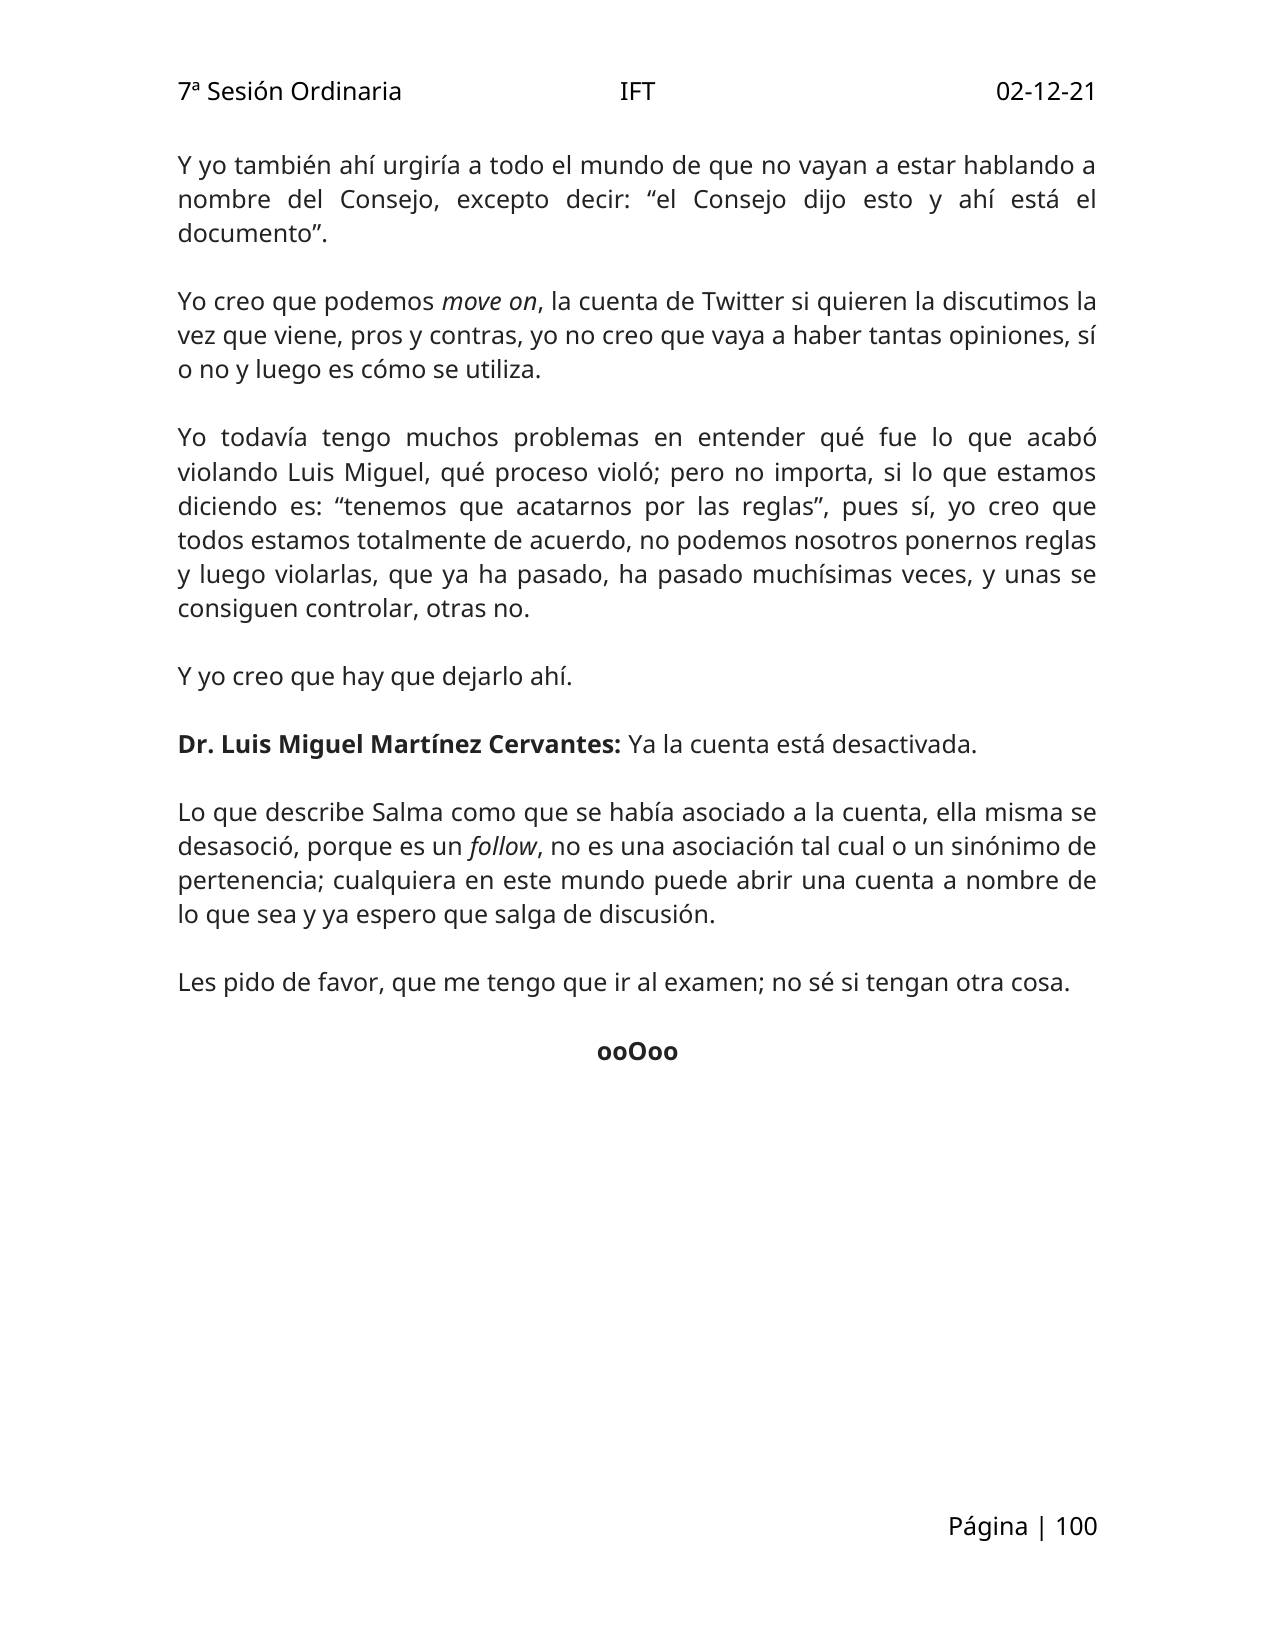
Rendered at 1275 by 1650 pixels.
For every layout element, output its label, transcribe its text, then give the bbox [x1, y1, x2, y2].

text Y yo creo que hay que dejarlo ahí. [177, 658, 1098, 693]
text Dr. Luis Miguel Martínez Cervantes: Ya la cuenta está desactivada. [177, 727, 1098, 761]
text Lo que describe Salma como que se había asociado a la cuenta, ella misma se desasoció, porque es un follow, no es una asociación tal cual o un sinónimo de pertenencia; cualquiera en este mundo puede abrir una cuenta a nombre de lo que sea y ya espero que salga de discusión. [177, 795, 1098, 931]
text ooOoo [177, 1033, 1098, 1067]
text Les pido de favor, que me tengo que ir al examen; no sé si tengan otra cosa. [177, 965, 1098, 999]
text Yo creo que podemos move on, la cuenta de Twitter si quieren la discutimos la vez que viene, pros y contras, yo no creo que vaya a haber tantas opiniones, sí o no y luego es cómo se utiliza. [177, 284, 1098, 386]
text Y yo también ahí urgiría a todo el mundo de que no vayan a estar hablando a nombre del Consejo, excepto decir: “el Consejo dijo esto y ahí está el documento”. [177, 148, 1098, 250]
text Yo todavía tengo muchos problemas en entender qué fue lo que acabó violando Luis Miguel, qué proceso violó; pero no importa, si lo que estamos diciendo es: “tenemos que acatarnos por las reglas”, pues sí, yo creo que todos estamos totalmente de acuerdo, no podemos nosotros ponernos reglas y luego violarlas, que ya ha pasado, ha pasado muchísimas veces, y unas se consiguen controlar, otras no. [177, 420, 1098, 624]
